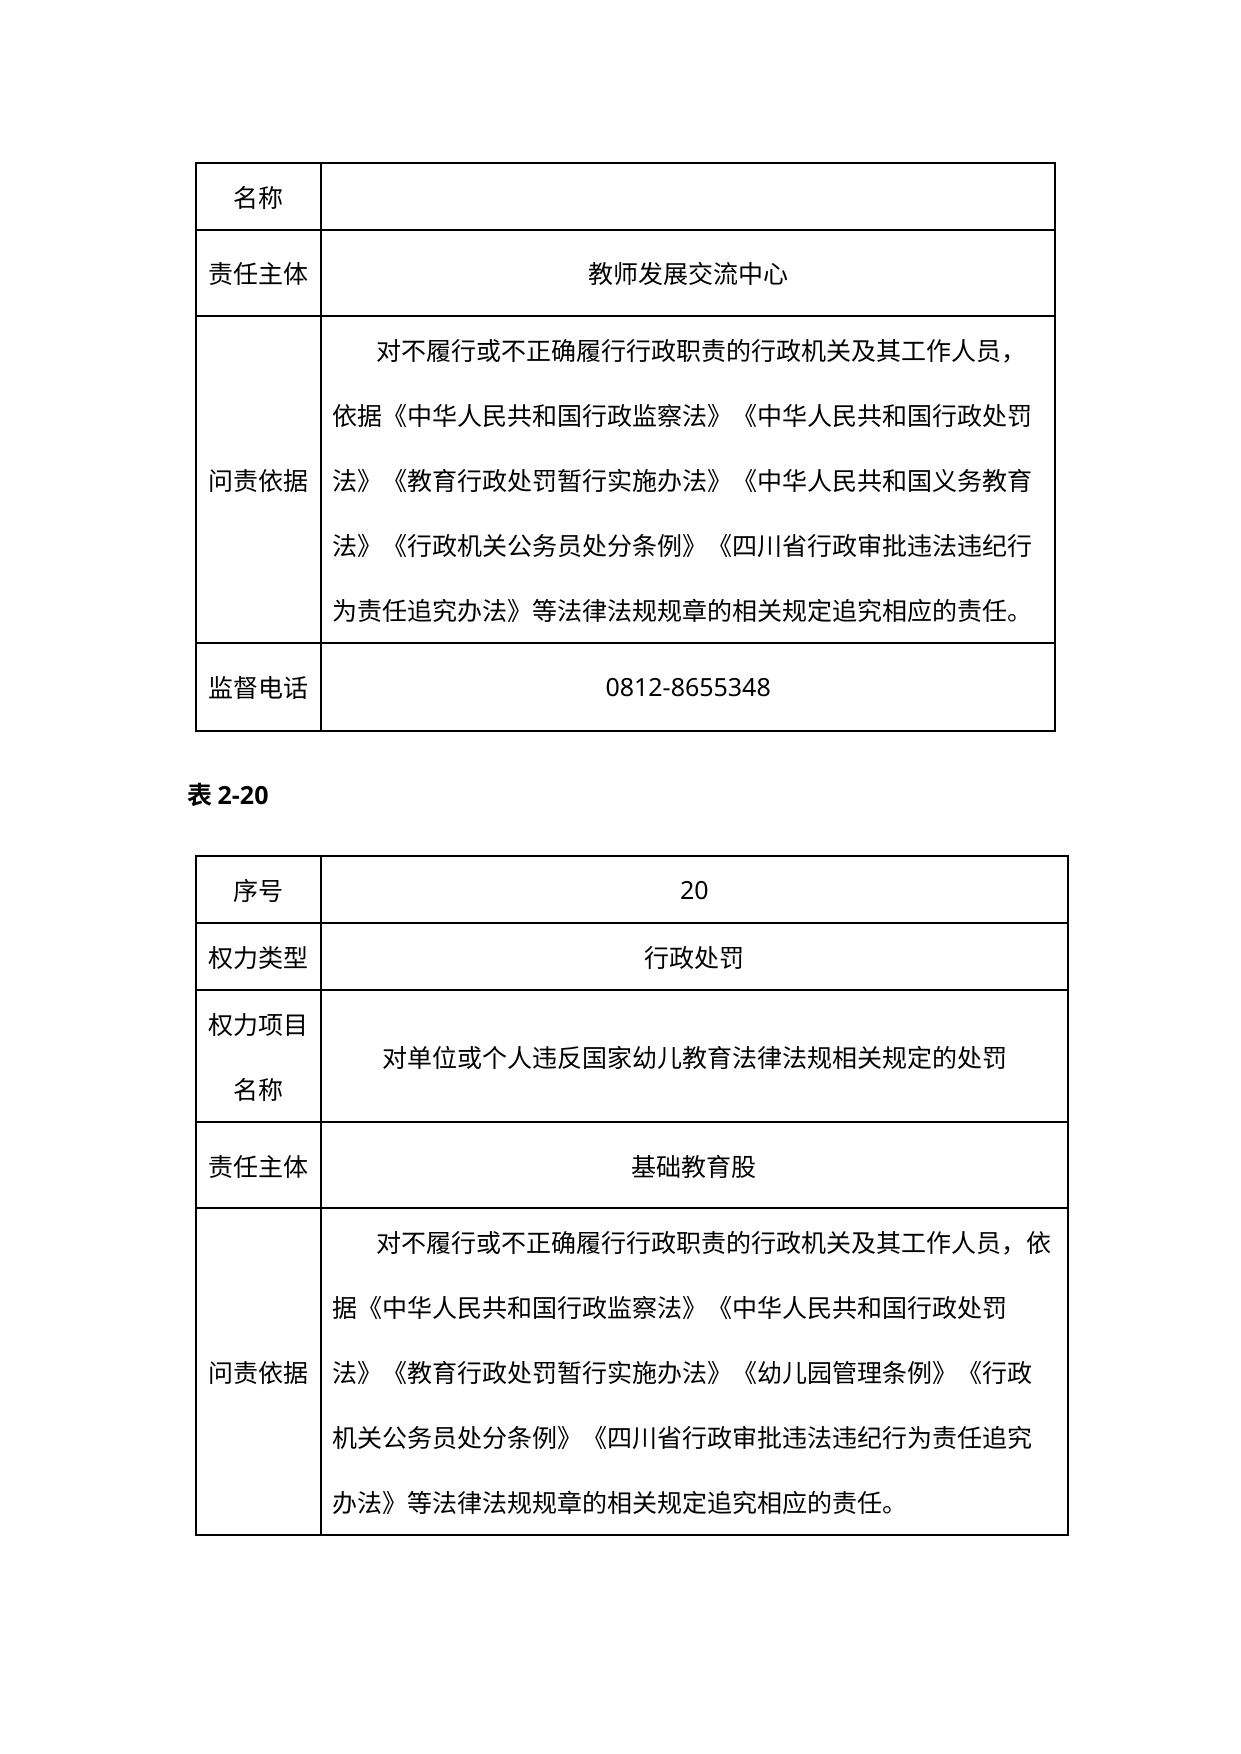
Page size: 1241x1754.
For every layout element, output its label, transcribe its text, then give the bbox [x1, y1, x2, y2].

table_cell 问责依据 [197, 317, 320, 642]
table_header 序号 [197, 857, 320, 922]
table_cell 责任主体 [197, 231, 320, 315]
table_cell 对不履行或不正确履行行政职责的行政机关及其工作人员，依据《中华人民共和国行政监察法》《中华人民共和国行政处罚法》《教育行政处罚暂行实施办法》《中华人民共和国义务教育法》《行政机关公务员处分条例》《四川省行政审批违法违纪行为责任追究办法》等法律法规规章的相关规定追究相应的责任。 [322, 317, 1054, 642]
table_cell 权力项目名称 [197, 164, 320, 229]
table_cell 责任主体 [197, 1123, 320, 1207]
table_cell 监督电话 [197, 644, 320, 729]
table_cell 权力类型 [197, 924, 320, 989]
table_cell 0812-8655348 [322, 644, 1054, 729]
table_cell 对不履行或不正确履行行政职责的行政机关及其工作人员，依据《中华人民共和国行政监察法》《中华人民共和国行政处罚法》《教育行政处罚暂行实施办法》《幼儿园管理条例》《行政机关公务员处分条例》《四川省行政审批违法违纪行为责任追究办法》等法律法规规章的相关规定追究相应的责任。 [322, 1209, 1067, 1534]
table_cell 对单位或个人违反国家幼儿教育法律法规相关规定的处罚 [322, 991, 1067, 1121]
table_cell 行政处罚 [322, 924, 1067, 989]
table_header 20 [322, 857, 1067, 922]
table_cell 教师发展交流中心 [322, 231, 1054, 315]
table_cell 问责依据 [197, 1209, 320, 1534]
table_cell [322, 164, 1054, 229]
table_cell 基础教育股 [322, 1123, 1067, 1207]
text 表2-20 [187, 761, 1053, 826]
table_cell 权力项目名称 [197, 991, 320, 1121]
